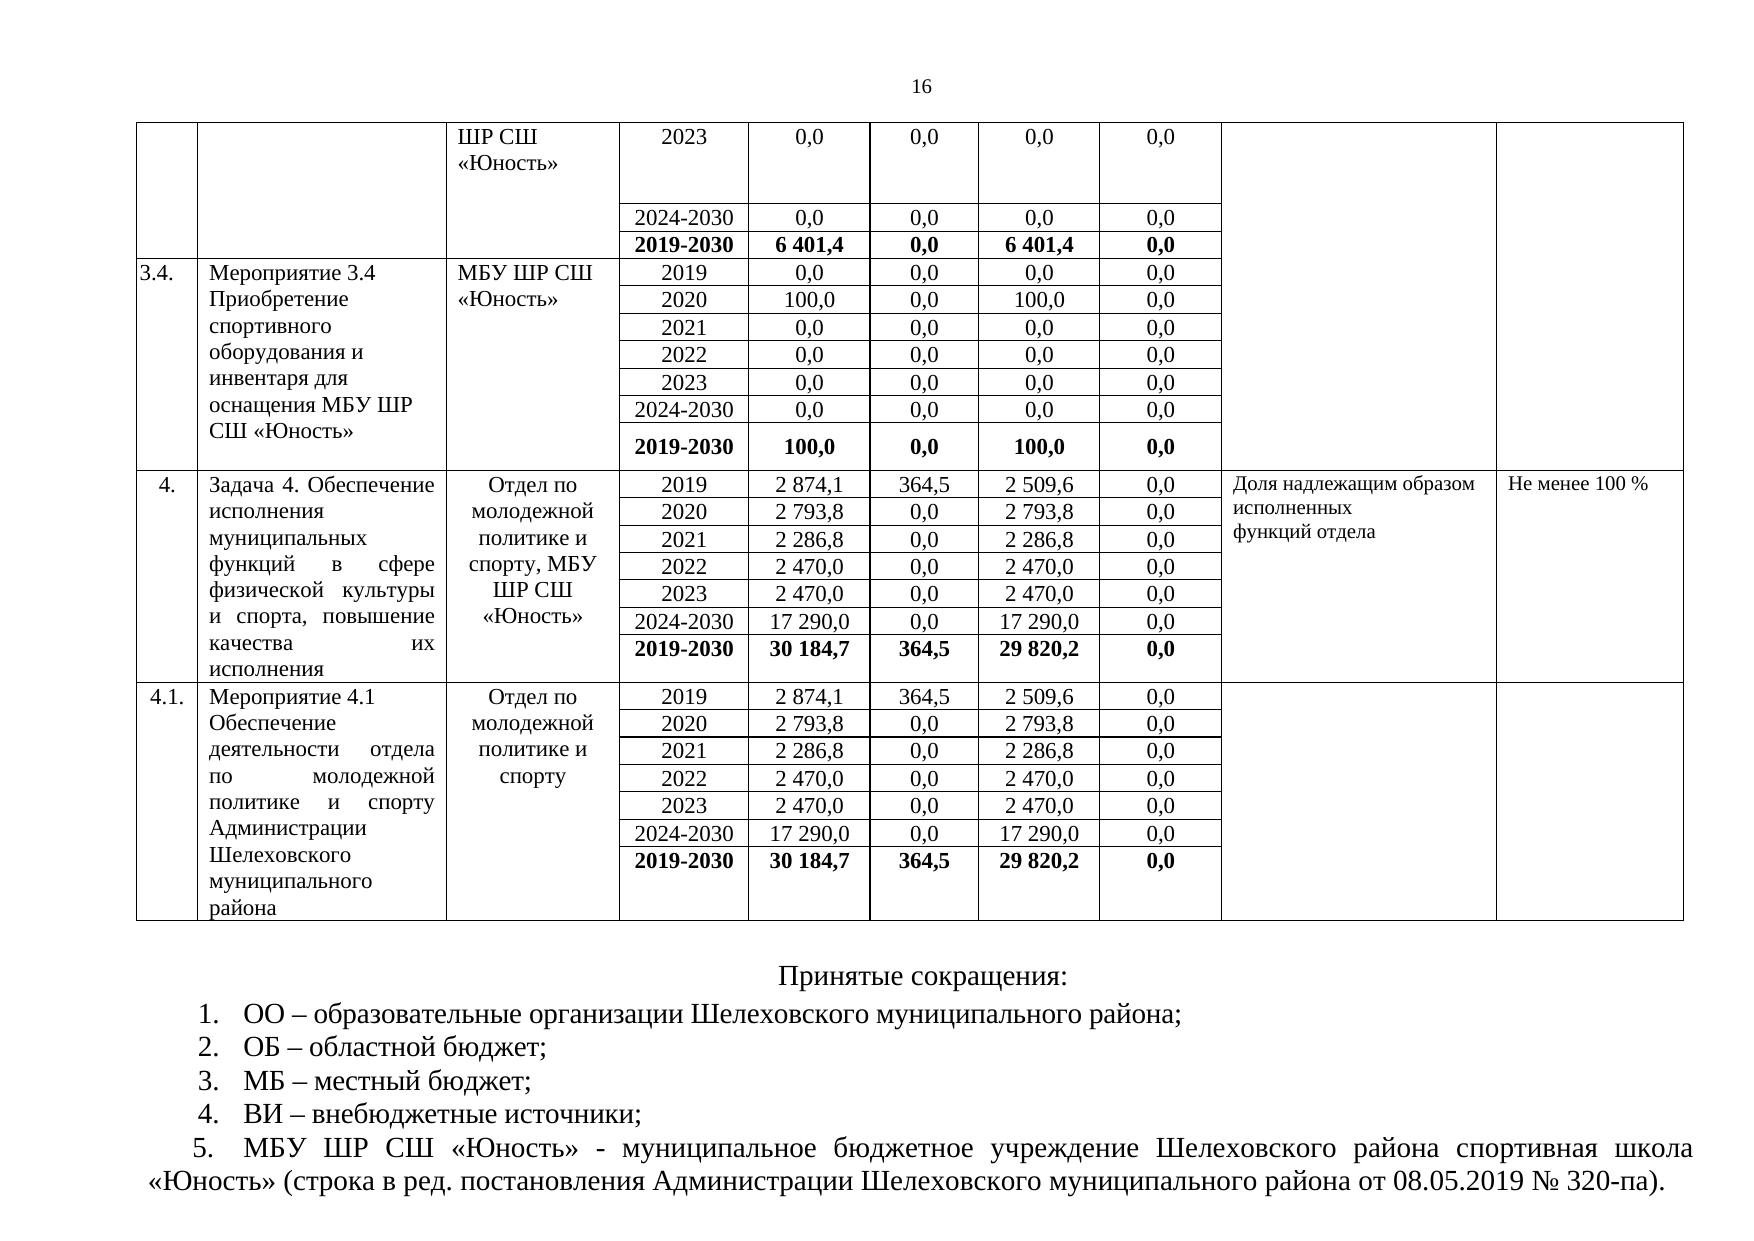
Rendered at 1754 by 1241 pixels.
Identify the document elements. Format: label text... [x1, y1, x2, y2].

table_cell 2019-2030 [620, 847, 748, 920]
table_cell 2 470,0 [749, 792, 869, 819]
table_cell Мероприятие 4.1 Обеспечение деятельности отдела по молодежной политике и спорту Администрации Шелеховского муниципального района [198, 683, 446, 920]
table_cell 0,0 [871, 820, 978, 846]
table_cell 6 401,4 [749, 232, 869, 258]
table_cell 0,0 [871, 232, 978, 258]
table_cell 0,0 [749, 123, 869, 203]
table_cell 2 874,1 [749, 471, 869, 497]
table_cell 364,5 [871, 635, 978, 682]
table_cell 2 470,0 [979, 580, 1099, 607]
table_cell 4.1. [137, 683, 197, 920]
table_cell 2 286,8 [749, 526, 869, 552]
table_cell 0,0 [979, 396, 1099, 422]
table_cell 0,0 [871, 259, 978, 285]
table_cell 0,0 [1100, 204, 1221, 231]
table_cell 0,0 [871, 204, 978, 231]
table_cell 0,0 [979, 314, 1099, 340]
table_cell 2 793,8 [979, 710, 1099, 736]
table_cell 0,0 [979, 123, 1099, 203]
table_cell 0,0 [871, 123, 978, 203]
table_cell 0,0 [1100, 765, 1221, 791]
table_cell 364,5 [871, 471, 978, 497]
table_cell 2 793,8 [749, 498, 869, 524]
table_cell 0,0 [1100, 396, 1221, 422]
table_cell 0,0 [871, 369, 978, 395]
table_cell Отдел по молодежной политике и спорту, МБУ ШР СШ «Юность» [447, 471, 619, 682]
table_cell 2 509,6 [979, 683, 1099, 709]
table_cell 0,0 [749, 396, 869, 422]
table_cell 17 290,0 [979, 820, 1099, 846]
table_cell 0,0 [1100, 553, 1221, 579]
table_cell 2 470,0 [749, 580, 869, 607]
table_cell 2 793,8 [749, 710, 869, 736]
table_cell 0,0 [871, 341, 978, 367]
list ОБ – областной бюджет; [198, 1029, 1695, 1063]
table_cell 0,0 [871, 526, 978, 552]
table_cell 0,0 [749, 204, 869, 231]
table_cell 0,0 [871, 792, 978, 819]
table_cell 0,0 [871, 423, 978, 470]
table_cell 0,0 [1100, 232, 1221, 258]
table_cell 29 820,2 [979, 635, 1099, 682]
table_cell 2 470,0 [749, 765, 869, 791]
table_cell 2 874,1 [749, 683, 869, 709]
table_cell 0,0 [1100, 847, 1221, 920]
table_cell 0,0 [1100, 369, 1221, 395]
table_cell 0,0 [979, 259, 1099, 285]
table_cell 2 793,8 [979, 498, 1099, 524]
table_cell 100,0 [749, 286, 869, 313]
table_cell 0,0 [871, 286, 978, 313]
table_cell 0,0 [1100, 738, 1221, 764]
table_cell 2 470,0 [979, 792, 1099, 819]
table_cell 0,0 [1100, 259, 1221, 285]
table_cell 0,0 [1100, 683, 1221, 709]
table_cell 0,0 [979, 369, 1099, 395]
table_cell 0,0 [871, 608, 978, 634]
table_cell 6 401,4 [979, 232, 1099, 258]
table_cell 0,0 [1100, 314, 1221, 340]
table_cell 0,0 [979, 204, 1099, 231]
table_cell 0,0 [749, 369, 869, 395]
table_cell 30 184,7 [749, 847, 869, 920]
table_cell 2 286,8 [749, 738, 869, 764]
table_cell 0,0 [871, 710, 978, 736]
table_cell 0,0 [1100, 286, 1221, 313]
table_cell 0,0 [871, 580, 978, 607]
table_cell 0,0 [1100, 635, 1221, 682]
list ОО – образовательные организации Шелеховского муниципального района; [148, 996, 1695, 1029]
table_cell 100,0 [979, 286, 1099, 313]
table_cell [1222, 683, 1496, 920]
table_cell 17 290,0 [749, 608, 869, 634]
table_cell 2 286,8 [979, 738, 1099, 764]
table_cell 0,0 [1100, 792, 1221, 819]
table_cell 2023 [620, 123, 748, 203]
table_cell 0,0 [1100, 123, 1221, 203]
table_cell МБУ ШР СШ «Юность» [447, 259, 619, 470]
table_cell 3.4. [137, 259, 197, 470]
table_cell Отдел по молодежной политике и спорту [447, 683, 619, 920]
table_cell 0,0 [871, 553, 978, 579]
table_cell 17 290,0 [749, 820, 869, 846]
list ВИ – внебюджетные источники; [198, 1096, 1695, 1130]
table_cell 0,0 [749, 341, 869, 367]
table_cell Мероприятие 3.4 Приобретение спортивного оборудования и инвентаря для оснащения МБУ ШР СШ «Юность» [198, 259, 446, 470]
table_cell 0,0 [871, 738, 978, 764]
table_cell 2 286,8 [979, 526, 1099, 552]
table_cell [1497, 683, 1683, 920]
table_cell 0,0 [1100, 498, 1221, 524]
table_cell Задача 4. Обеспечение исполнения муниципальных функций в сфере физической культуры и спорта, повышение качества их исполнения [198, 471, 446, 682]
text Принятые сокращения: [151, 958, 1695, 992]
list МБ – местный бюджет; [198, 1063, 1695, 1096]
table_cell 0,0 [1100, 526, 1221, 552]
table_cell 0,0 [1100, 341, 1221, 367]
table_cell 0,0 [979, 341, 1099, 367]
list МБУ ШР СШ «Юность» - муниципальное бюджетное учреждение Шелеховского района спортивная школа «Юность» (строка в ред. постановления Администрации Шелеховского муниципального района от 08.05.2019 № 320-па). [148, 1130, 1695, 1197]
table_cell 2 470,0 [979, 553, 1099, 579]
table_cell 2 470,0 [749, 553, 869, 579]
table_cell 0,0 [1100, 820, 1221, 846]
table_cell 30 184,7 [749, 635, 869, 682]
table_cell 0,0 [871, 498, 978, 524]
table_cell 364,5 [871, 847, 978, 920]
table_cell 0,0 [871, 765, 978, 791]
table_cell 0,0 [871, 396, 978, 422]
table_cell 0,0 [749, 314, 869, 340]
table_cell 2 470,0 [979, 765, 1099, 791]
table_cell 364,5 [871, 683, 978, 709]
table_cell Доля надлежащим образом исполненных функций отдела [1222, 471, 1496, 682]
table_cell 0,0 [749, 259, 869, 285]
table_cell 2019-2030 [620, 423, 748, 470]
table_cell 2019-2030 [620, 635, 748, 682]
table_cell 0,0 [1100, 710, 1221, 736]
table_cell 0,0 [1100, 608, 1221, 634]
table_cell 4. [137, 471, 197, 682]
table_cell 100,0 [749, 423, 869, 470]
table_cell 29 820,2 [979, 847, 1099, 920]
table_cell 0,0 [1100, 423, 1221, 470]
table_cell 2 509,6 [979, 471, 1099, 497]
table_cell 17 290,0 [979, 608, 1099, 634]
table_cell 0,0 [1100, 580, 1221, 607]
table_cell Не менее 100 % [1497, 471, 1683, 682]
table_cell 100,0 [979, 423, 1099, 470]
table_cell 0,0 [871, 314, 978, 340]
table_cell 0,0 [1100, 471, 1221, 497]
